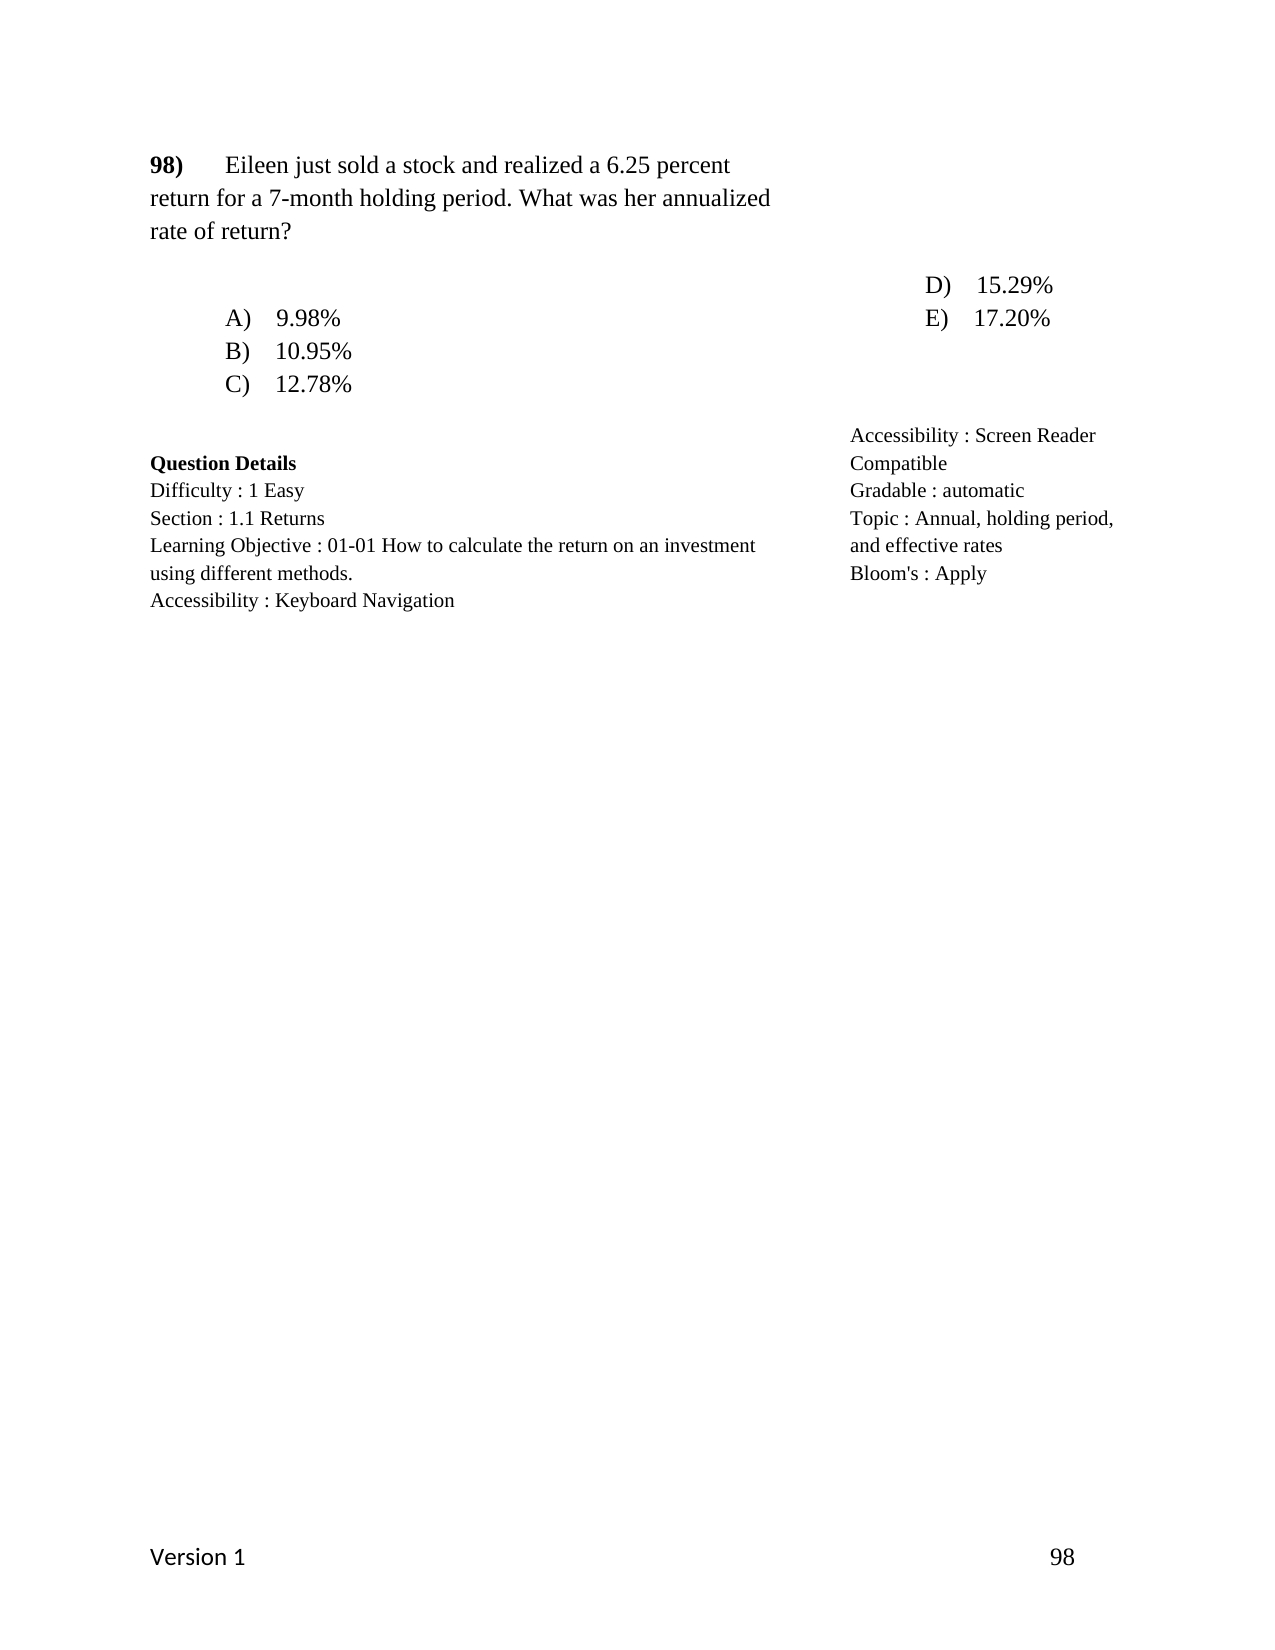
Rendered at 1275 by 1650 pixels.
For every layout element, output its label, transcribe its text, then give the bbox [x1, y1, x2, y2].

text Question Details Difficulty : 1 Easy Section : 1.1 Returns Learning Objective : 01-01 How to calculate the return on an investment using different methods. Accessibility : Keyboard Navigation Accessibility : Screen Reader Compatible Gradable : automatic Topic : Annual, holding period, and effective rates Bloom's : Apply [850, 423, 1125, 585]
text Question Details Difficulty : 1 Easy Section : 1.1 Returns Learning Objective : 01-01 How to calculate the return on an investment using different methods. Accessibility : Keyboard Navigation Accessibility : Screen Reader Compatible Gradable : automatic Topic : Annual, holding period, and effective rates Bloom's : Apply [150, 423, 775, 612]
text A) 9.98% B) 10.95% C) 12.78% D) 15.29% E) 17.20% [850, 270, 1125, 365]
text A) 9.98% B) 10.95% C) 12.78% D) 15.29% E) 17.20% [150, 270, 775, 398]
text 98) Eileen just sold a stock and realized a 6.25 percent return for a 7-month holding period. What was her annualized rate of return? [150, 150, 775, 245]
